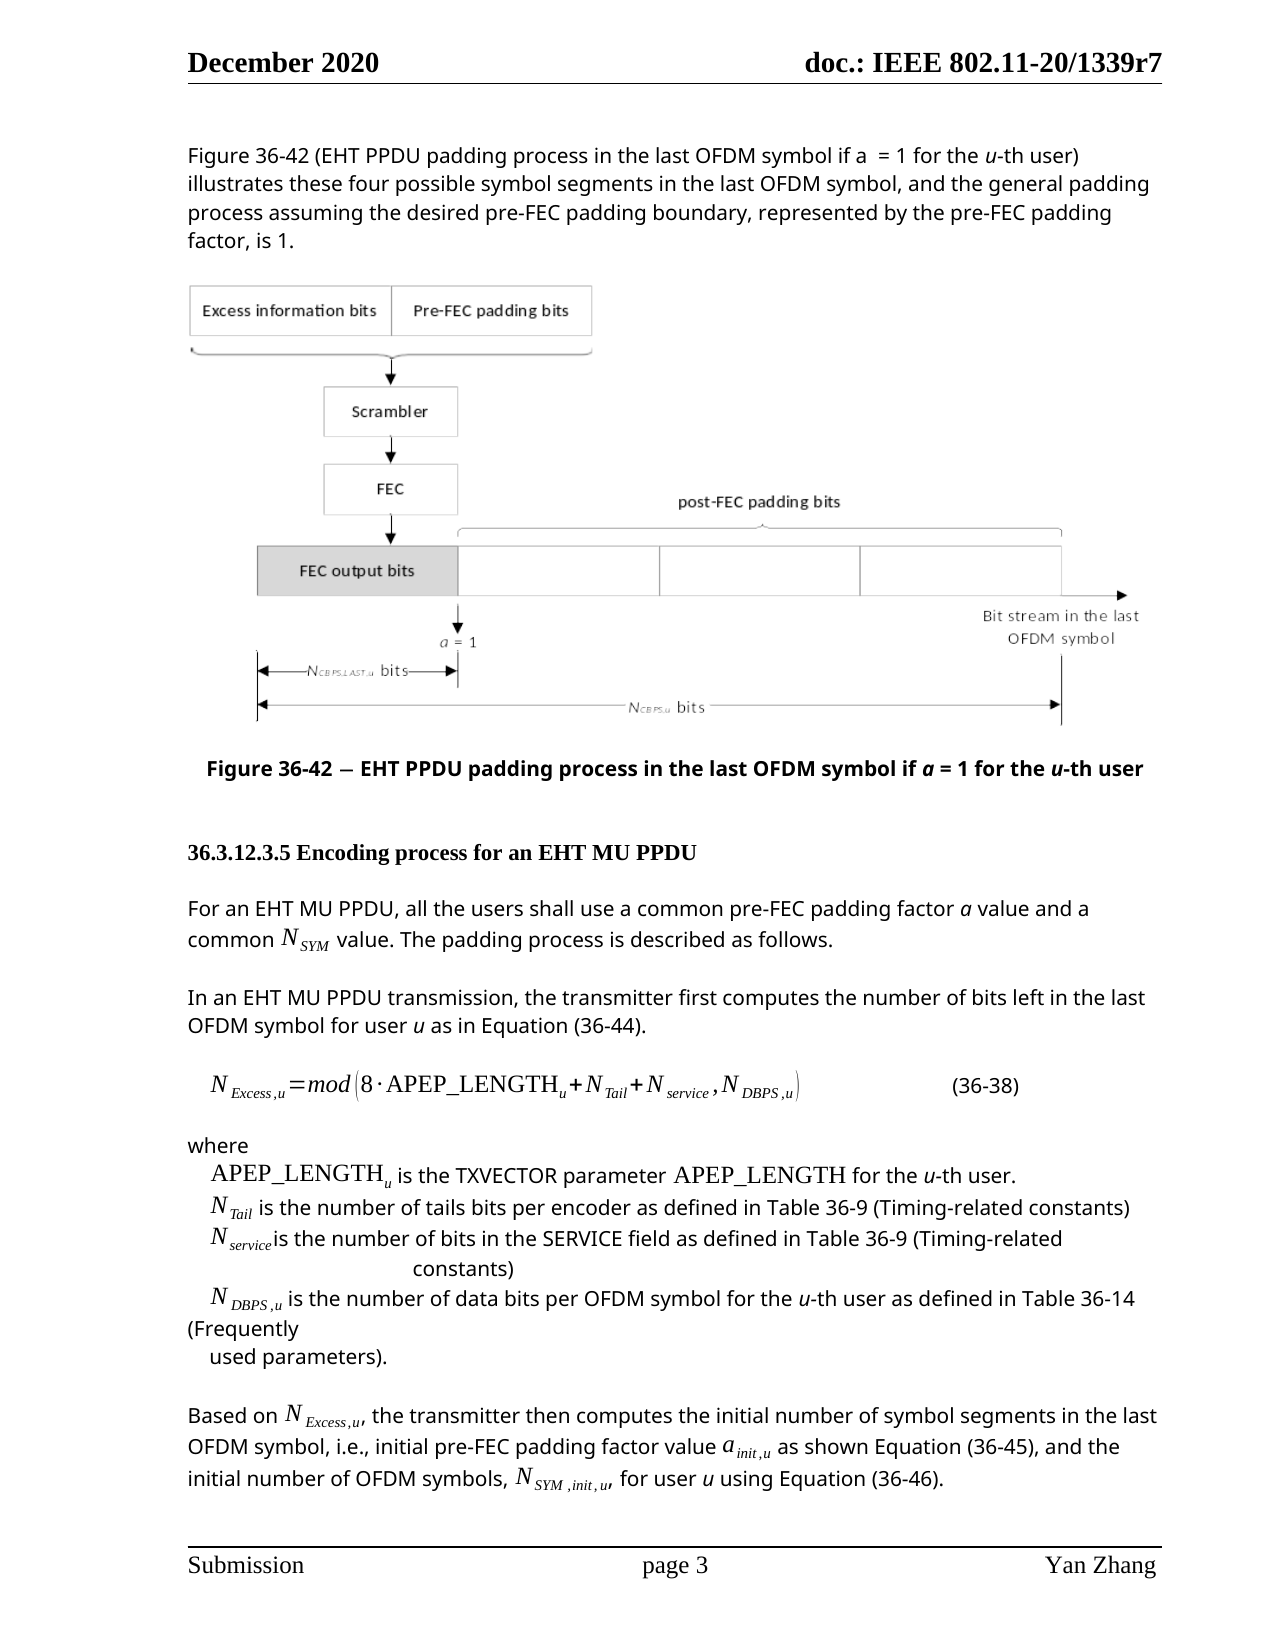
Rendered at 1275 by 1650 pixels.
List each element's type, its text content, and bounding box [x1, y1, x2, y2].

text is the number of bits in the SERVICE field as defined in Table 36-9 (Timing-related constants) [187, 1223, 1162, 1283]
text where [187, 1132, 1162, 1160]
text 36.3.12.3.5 Encoding process for an EHT MU PPDU [187, 839, 1162, 866]
text Figure 36-42 (EHT PPDU padding process in the last OFDM symbol if a = 1 for the u-th user) illustrates these four possible symbol segments in the last OFDM symbol, and the general padding process assuming the desired pre-FEC padding boundary, represented by the pre-FEC padding factor, is 1. [187, 141, 1162, 255]
text is the number of data bits per OFDM symbol for the u-th user as defined in Table 36-14 (Frequently used parameters). [187, 1283, 1162, 1371]
text is the number of tails bits per encoder as defined in Table 36-9 (Timing-related constants) [187, 1191, 1162, 1223]
text Figure 36-42 EHT PPDU padding process in the last OFDM symbol if a = 1 for the u-th user [187, 754, 1162, 783]
text In an EHT MU PPDU transmission, the transmitter first computes the number of bits left in the last OFDM symbol for user u as in Equation (36-44). [187, 983, 1162, 1040]
text (36-38) [187, 1068, 1162, 1103]
text Based on , the transmitter then computes the initial number of symbol segments in the last OFDM symbol, i.e., initial pre-FEC padding factor value as shown Equation (36-45), and the initial number of OFDM symbols, , for user u using Equation (36-46). [187, 1399, 1162, 1494]
text For an EHT MU PPDU, all the users shall use a common pre-FEC padding factor a value and a common value. The padding process is described as follows. [187, 894, 1162, 955]
text is the TXVECTOR parameter for the u-th user. [187, 1160, 1162, 1191]
